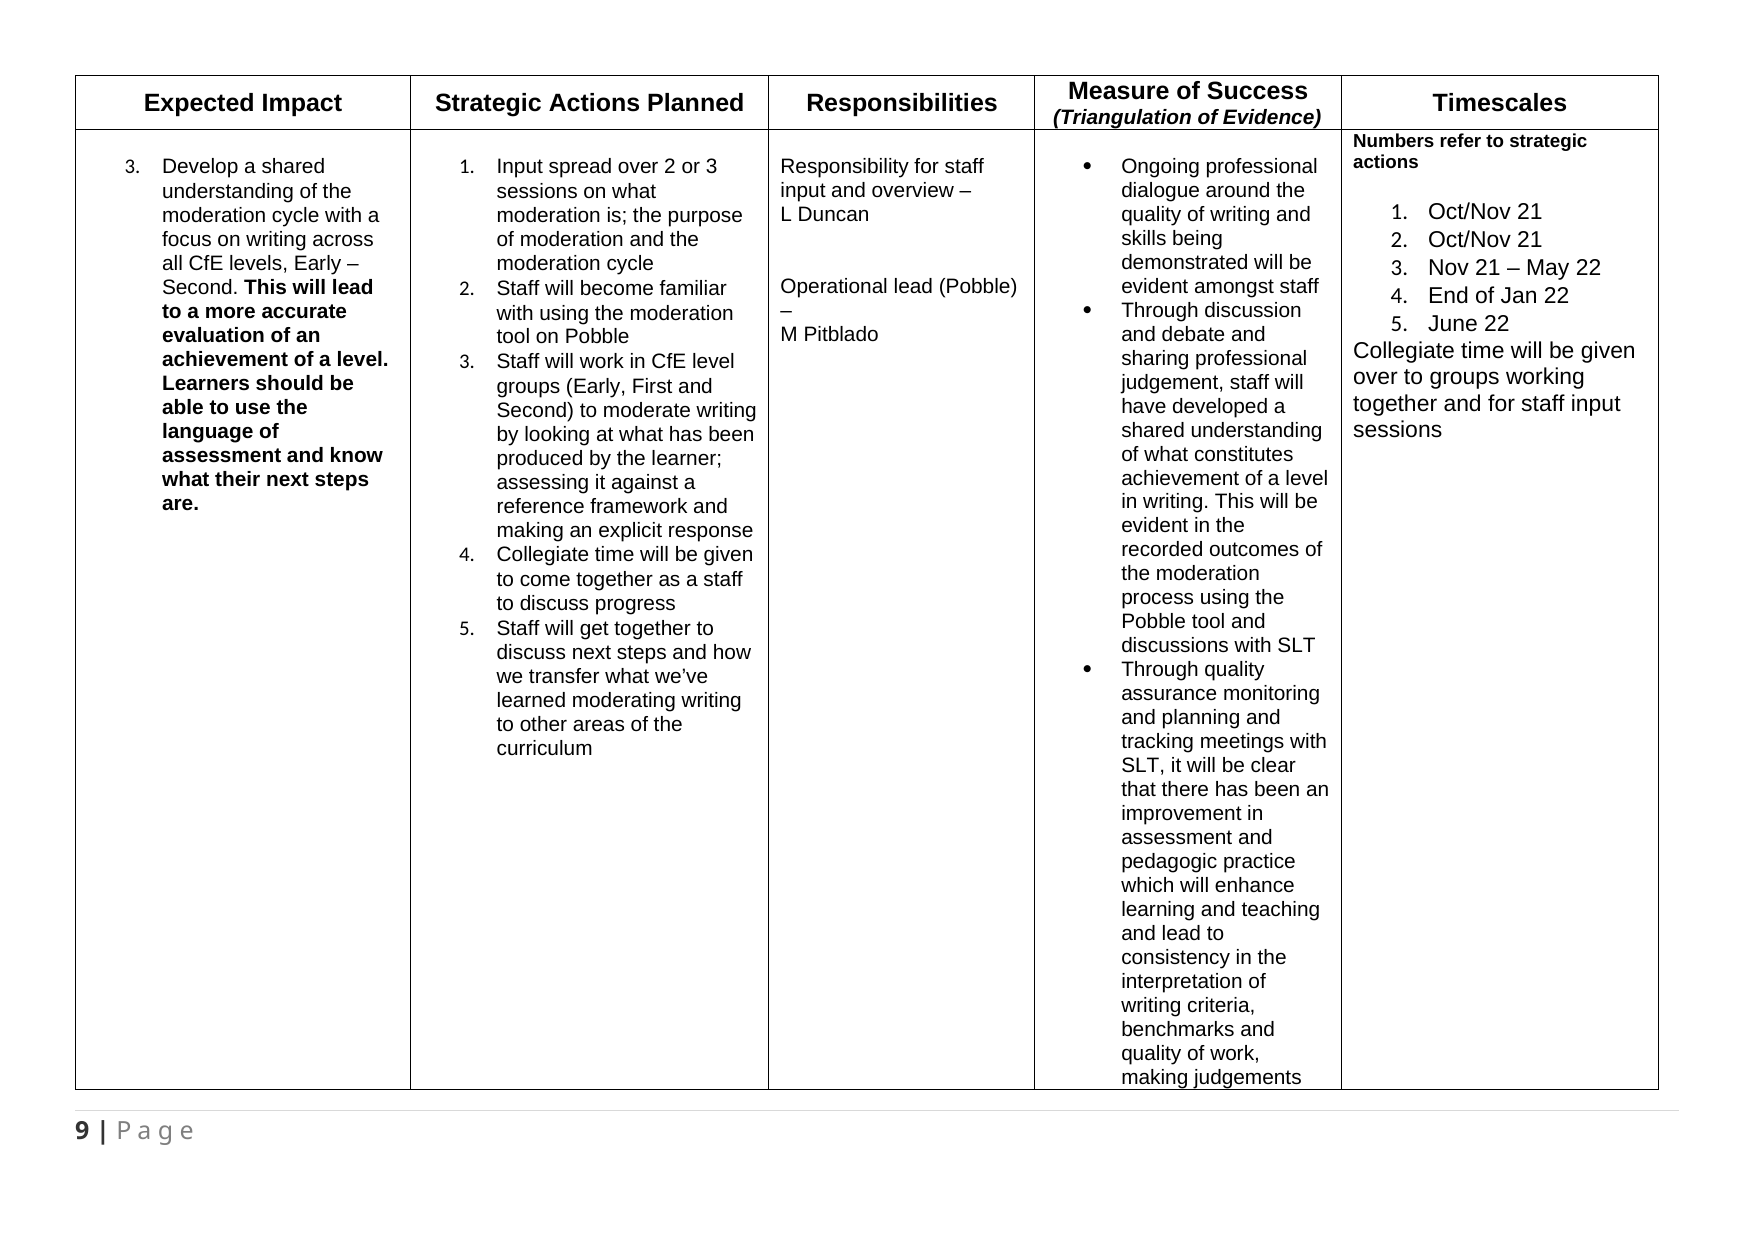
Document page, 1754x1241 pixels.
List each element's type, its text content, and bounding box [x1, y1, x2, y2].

table_cell Timescales [1342, 76, 1658, 129]
table_cell Expected Impact [76, 76, 410, 129]
table_cell Responsibilities [769, 76, 1034, 129]
table_cell Measure of Success (Triangulation of Evidence) [1035, 76, 1341, 129]
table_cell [769, 130, 1034, 1088]
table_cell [1342, 130, 1658, 1088]
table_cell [76, 130, 410, 1088]
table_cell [1035, 130, 1341, 1088]
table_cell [411, 130, 768, 1088]
table_cell Strategic Actions Planned [411, 76, 768, 129]
